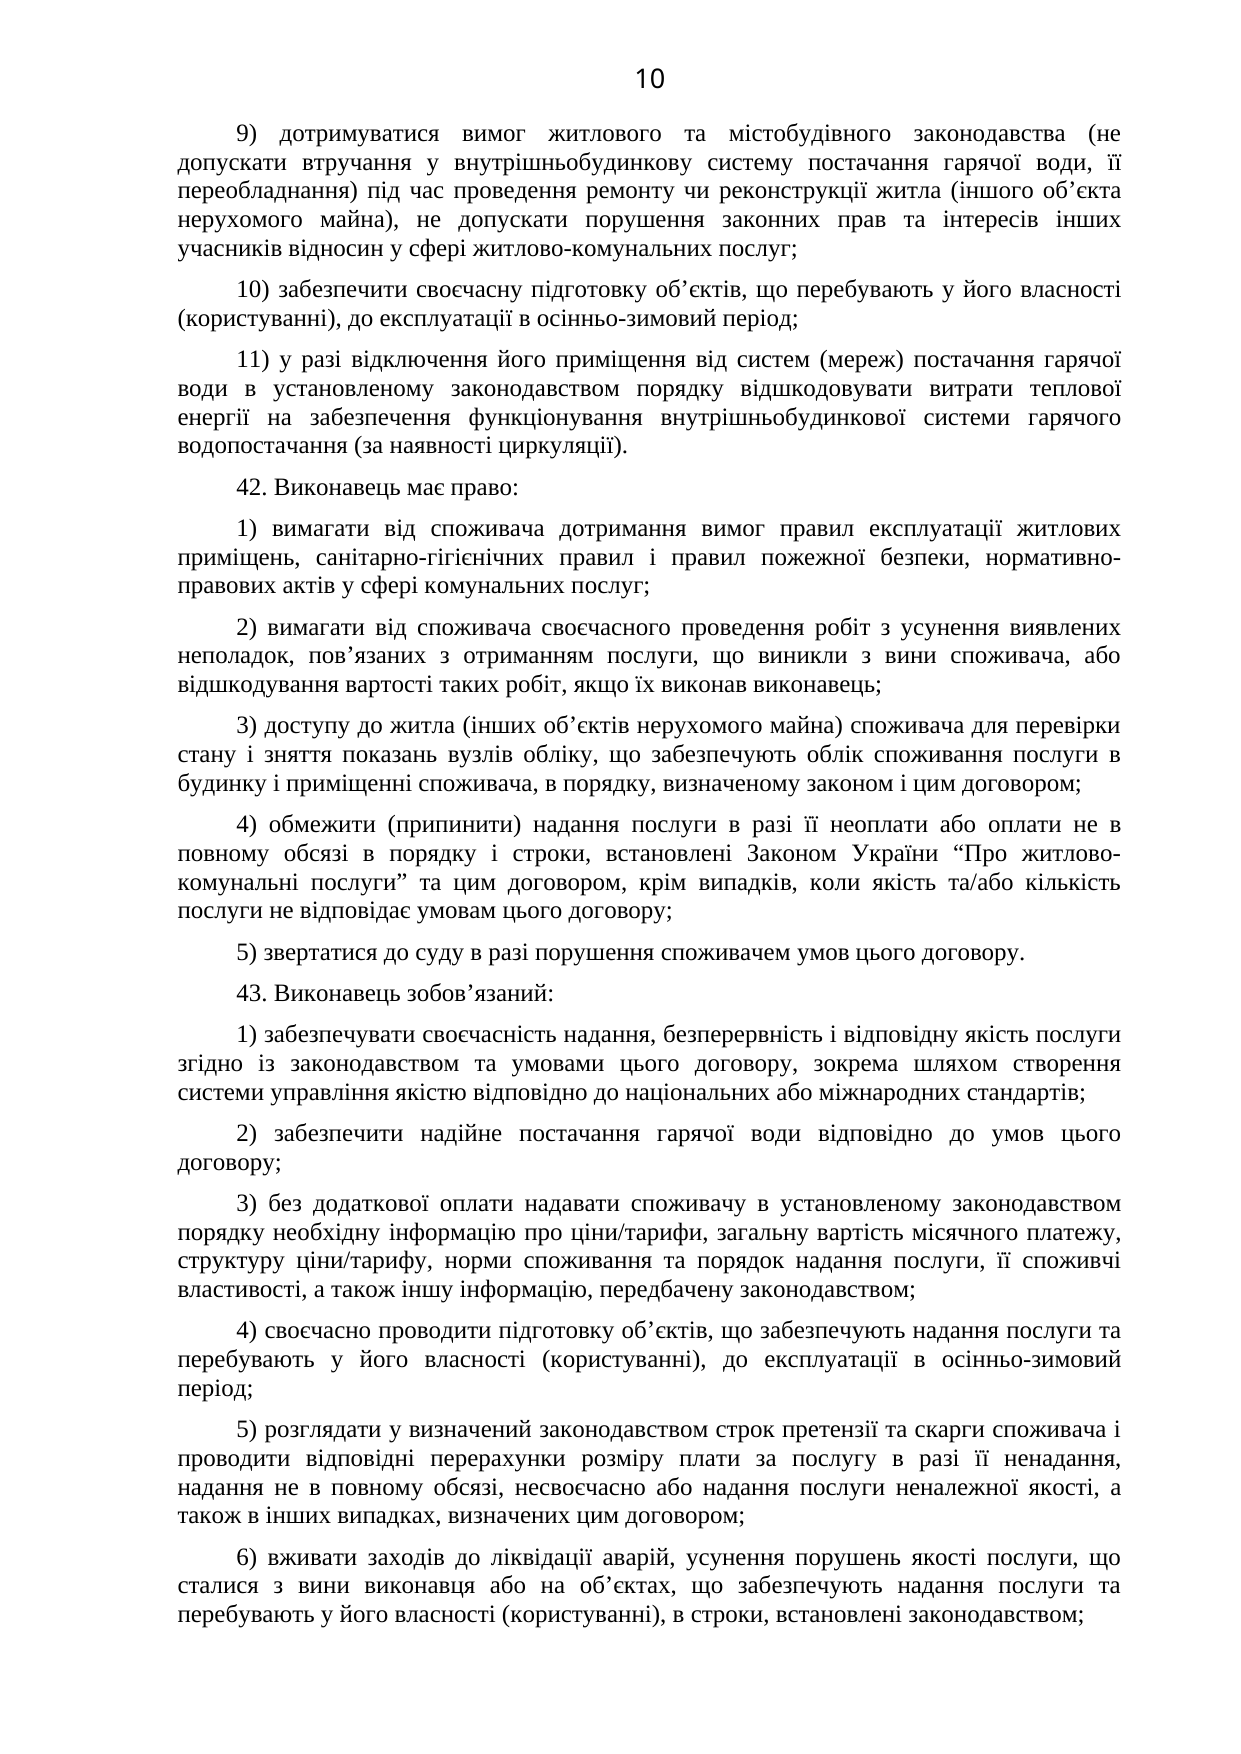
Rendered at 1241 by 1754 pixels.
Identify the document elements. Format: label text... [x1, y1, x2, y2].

text 2) забезпечити надійне постачання гарячої води відповідно до умов цього договору; [177, 1118, 1122, 1176]
text 9) дотримуватися вимог житлового та містобудівного законодавства (не допускати втручання у внутрішньобудинкову систему постачання гарячої води, її переобладнання) під час проведення ремонту чи реконструкції житла (іншого об’єкта нерухомого майна), не допускати порушення законних прав та інтересів інших учасників відносин у сфері житлово-комунальних послуг; [177, 118, 1122, 262]
text 3) доступу до житла (інших об’єктів нерухомого майна) споживача для перевірки стану і зняття показань вузлів обліку, що забезпечують облік споживання послуги в будинку і приміщенні споживача, в порядку, визначеному законом і цим договором; [177, 711, 1122, 797]
text 2) вимагати від споживача своєчасного проведення робіт з усунення виявлених неполадок, пов’язаних з отриманням послуги, що виникли з вини споживача, або відшкодування вартості таких робіт, якщо їх виконав виконавець; [177, 612, 1122, 698]
text 43. Виконавець зобов’язаний: [177, 978, 1122, 1007]
text 5) звертатися до суду в разі порушення споживачем умов цього договору. [177, 937, 1122, 966]
text 5) розглядати у визначений законодавством строк претензії та скарги споживача і проводити відповідні перерахунки розміру плати за послугу в разі її ненадання, надання не в повному обсязі, несвоєчасно або надання послуги неналежної якості, а також в інших випадках, визначених цим договором; [177, 1414, 1122, 1529]
text 10) забезпечити своєчасну підготовку об’єктів, що перебувають у його власності (користуванні), до експлуатації в осінньо-зимовий період; [177, 274, 1122, 332]
text 4) обмежити (припинити) надання послуги в разі її неоплати або оплати не в повному обсязі в порядку і строки, встановлені Законом України “Про житлово-комунальні послуги” та цим договором, крім випадків, коли якість та/або кількість послуги не відповідає умовам цього договору; [177, 809, 1122, 924]
text 4) своєчасно проводити підготовку об’єктів, що забезпечують надання послуги та перебувають у його власності (користуванні), до експлуатації в осінньо-зимовий період; [177, 1316, 1122, 1402]
text 3) без додаткової оплати надавати споживачу в установленому законодавством порядку необхідну інформацію про ціни/тарифи, загальну вартість місячного платежу, структуру ціни/тарифу, норми споживання та порядок надання послуги, її споживчі властивості, а також іншу інформацію, передбачену законодавством; [177, 1188, 1122, 1303]
text 1) забезпечувати своєчасність надання, безперервність і відповідну якість послуги згідно із законодавством та умовами цього договору, зокрема шляхом створення системи управління якістю відповідно до національних або міжнародних стандартів; [177, 1019, 1122, 1106]
text 1) вимагати від споживача дотримання вимог правил експлуатації житлових приміщень, санітарно-гігієнічних правил і правил пожежної безпеки, нормативно-правових актів у сфері комунальних послуг; [177, 513, 1122, 599]
text 42. Виконавець має право: [177, 472, 1122, 501]
text 6) вживати заходів до ліквідації аварій, усунення порушень якості послуги, що сталися з вини виконавця або на об’єктах, що забезпечують надання послуги та перебувають у його власності (користуванні), в строки, встановлені законодавством; [177, 1542, 1122, 1628]
text 11) у разі відключення його приміщення від систем (мереж) постачання гарячої води в установленому законодавством порядку відшкодовувати витрати теплової енергії на забезпечення функціонування внутрішньобудинкової системи гарячого водопостачання (за наявності циркуляції). [177, 344, 1122, 459]
